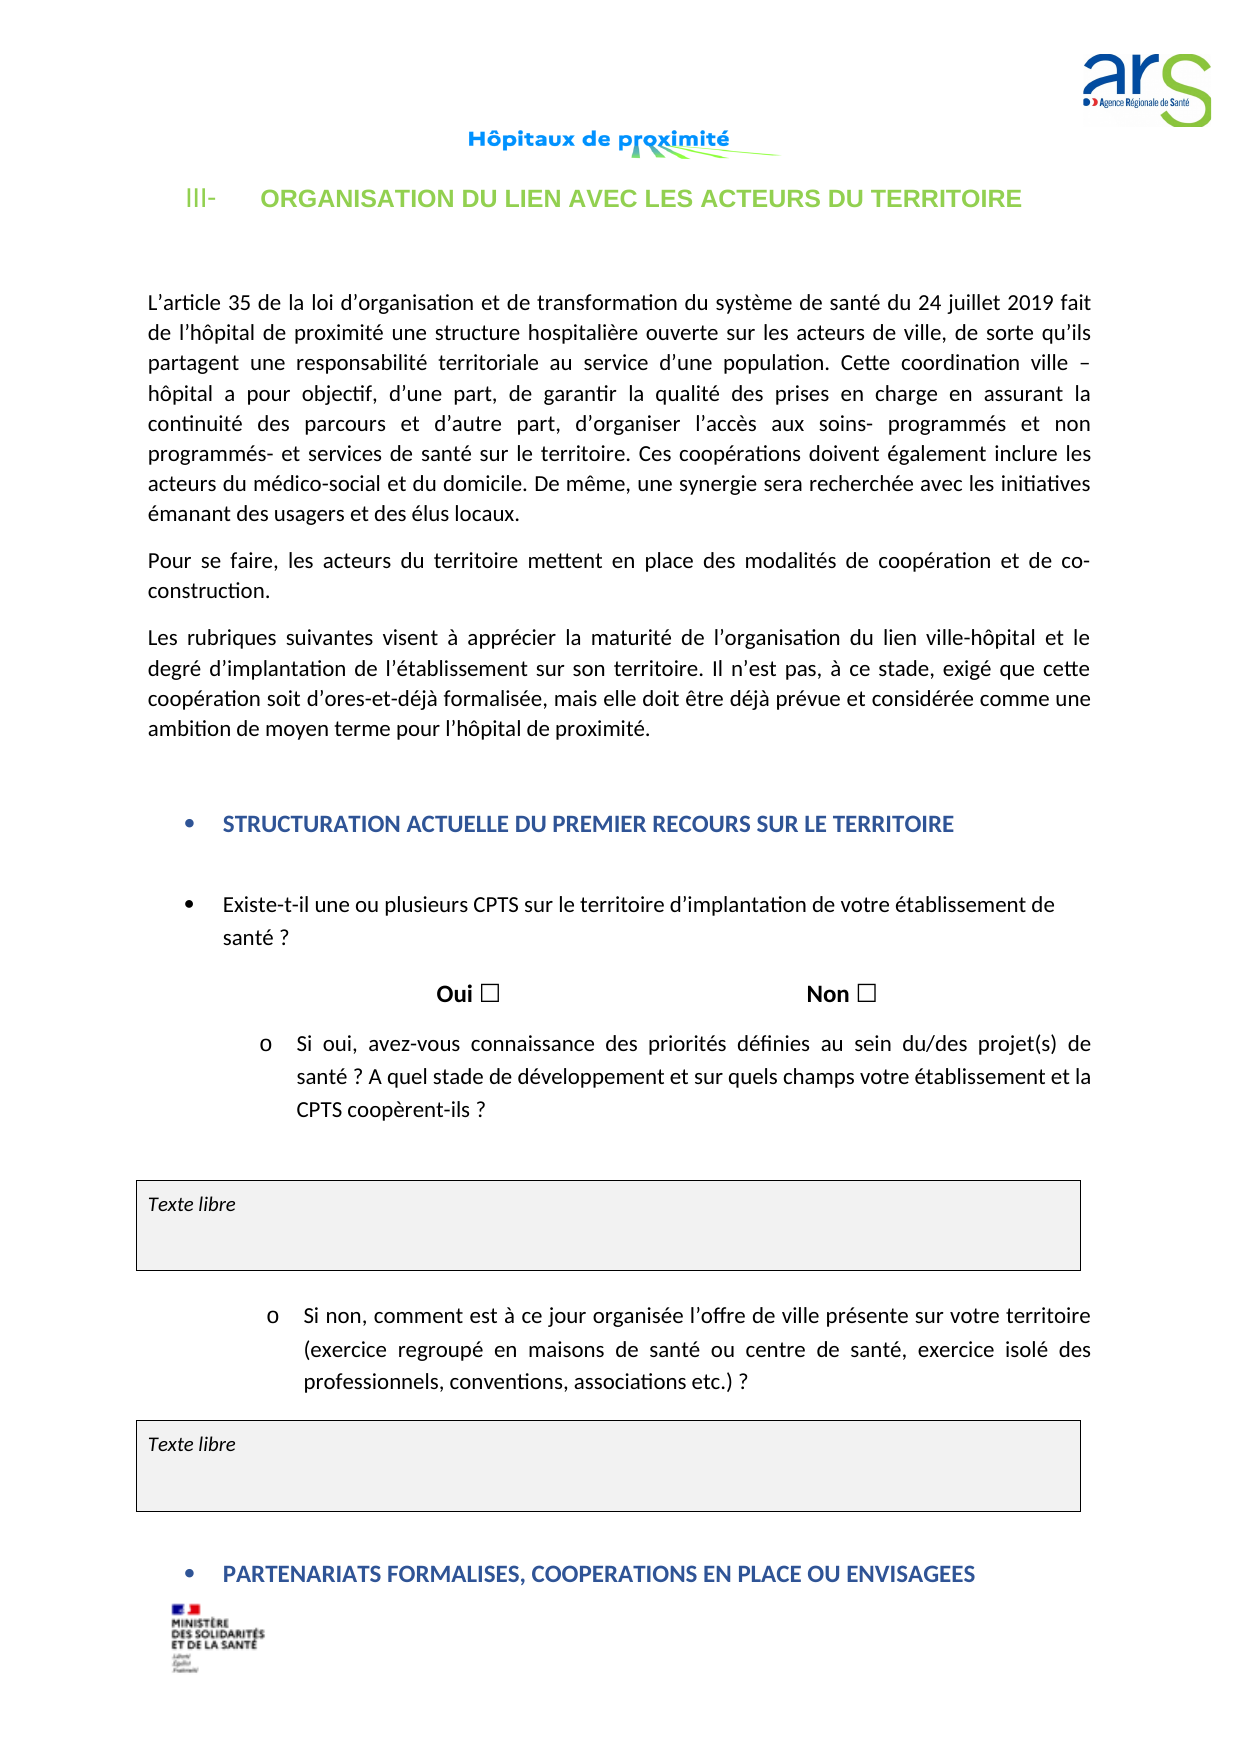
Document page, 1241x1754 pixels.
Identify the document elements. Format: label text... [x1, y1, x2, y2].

text Oui ☐ Non ☐ [221, 976, 1093, 1010]
text Les rubriques suivantes visent à apprécier la maturité de l’organisation du lien ville-hôpital et le degré d’implantation de l’établissement sur son territoire. Il n’est pas, à ce stade, exigé que cette coopération soit d’ores-et-déjà formalisée, mais elle doit être déjà prévue et considérée comme une ambition de moyen terme pour l’hôpital de proximité. [148, 623, 1093, 742]
picture [457, 101, 783, 169]
subtitle STRUCTURATION ACTUELLE DU PREMIER RECOURS SUR LE TERRITOIRE [185, 808, 1093, 838]
list ORGANISATION DU LIEN AVEC LES ACTEURS DU TERRITOIRE [185, 179, 1093, 215]
picture [1083, 54, 1212, 127]
list Existe-t-il une ou plusieurs CPTS sur le territoire d’implantation de votre établissement de santé ? [185, 891, 1093, 951]
text L’article 35 de la loi d’organisation et de transformation du système de santé du 24 juillet 2019 fait de l’hôpital de proximité une structure hospitalière ouverte sur les acteurs de ville, de sorte qu’ils partagent une responsabilité territoriale au service d’une population. Cette coordination ville – hôpital a pour objectif, d’une part, de garantir la qualité des prises en charge en assurant la continuité des parcours et d’autre part, d’organiser l’accès aux soins- programmés et non programmés- et services de santé sur le territoire. Ces coopérations doivent également inclure les acteurs du médico-social et du domicile. De même, une synergie sera recherchée avec les initiatives émanant des usagers et des élus locaux. [148, 288, 1093, 528]
list Si non, comment est à ce jour organisée l’offre de ville présente sur votre territoire (exercice regroupé en maisons de santé ou centre de santé, exercice isolé des professionnels, conventions, associations etc.) ? [266, 1302, 1093, 1395]
list Si oui, avez-vous connaissance des priorités définies au sein du/des projet(s) de santé ? A quel stade de développement et sur quels champs votre établissement et la CPTS coopèrent-ils ? [259, 1029, 1093, 1123]
table_header Texte libre [137, 1181, 1080, 1270]
subtitle PARTENARIATS FORMALISES, COOPERATIONS EN PLACE OU ENVISAGEES [185, 1558, 1093, 1589]
table_header Texte libre [137, 1421, 1080, 1511]
text Pour se faire, les acteurs du territoire mettent en place des modalités de coopération et de co-construction. [148, 546, 1093, 605]
picture [147, 1602, 306, 1681]
